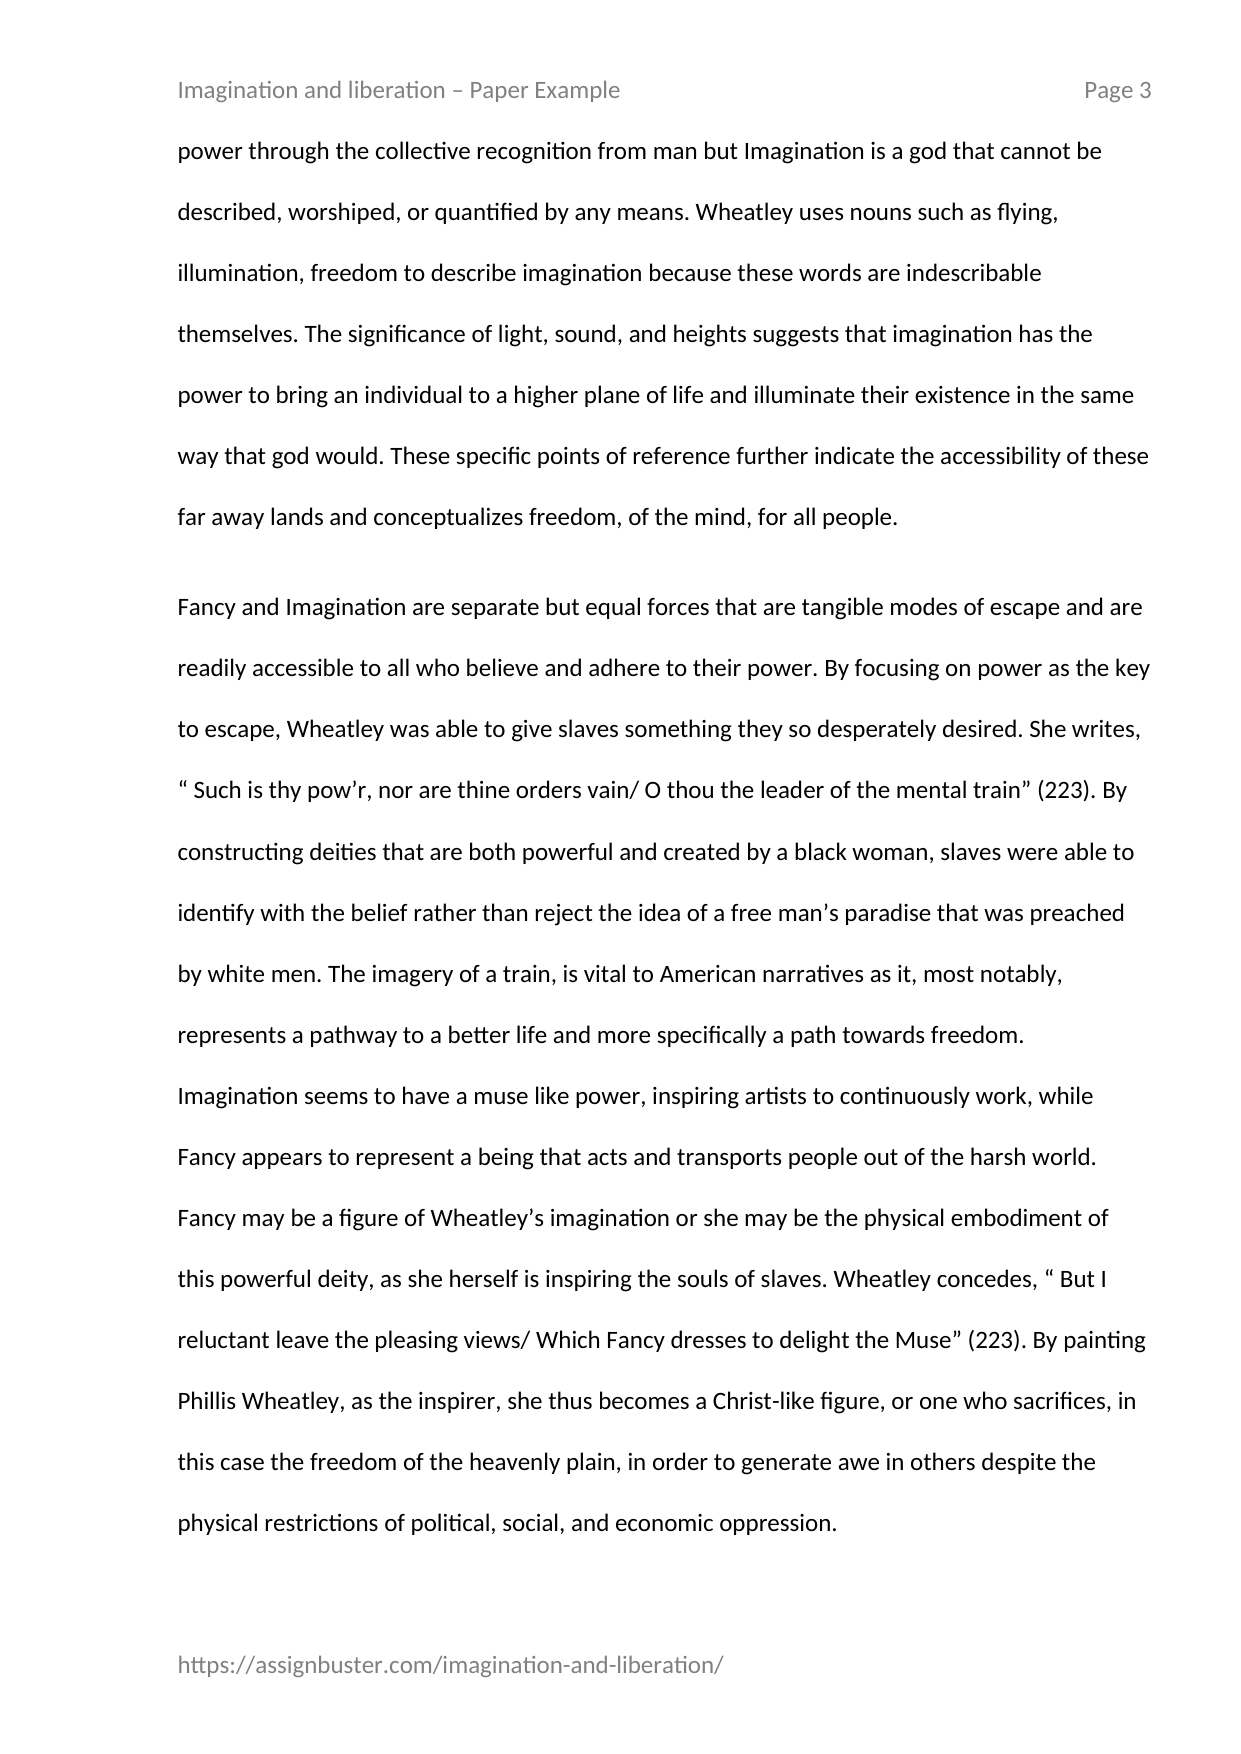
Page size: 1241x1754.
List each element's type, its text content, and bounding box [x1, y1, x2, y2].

text Fancy and Imagination are separate but equal forces that are tangible modes of escape and are readily accessible to all who believe and adhere to their power. By focusing on power as the key to escape, Wheatley was able to give slaves something they so desperately desired. She writes, “ Such is thy pow’r, nor are thine orders vain/ O thou the leader of the mental train” (223). By constructing deities that are both powerful and created by a black woman, slaves were able to identify with the belief rather than reject the idea of a free man’s paradise that was preached by white men. The imagery of a train, is vital to American narratives as it, most notably, represents a pathway to a better life and more specifically a path towards freedom. Imagination seems to have a muse like power, inspiring artists to continuously work, while Fancy appears to represent a being that acts and transports people out of the harsh world. Fancy may be a figure of Wheatley’s imagination or she may be the physical embodiment of this powerful deity, as she herself is inspiring the souls of slaves. Wheatley concedes, “ But I reluctant leave the pleasing views/ Which Fancy dresses to delight the Muse” (223). By painting Phillis Wheatley, as the inspirer, she thus becomes a Christ-like figure, or one who sacrifices, in this case the freedom of the heavenly plain, in order to generate awe in others despite the physical restrictions of political, social, and economic oppression. [177, 592, 1152, 1538]
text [177, 135, 1152, 532]
